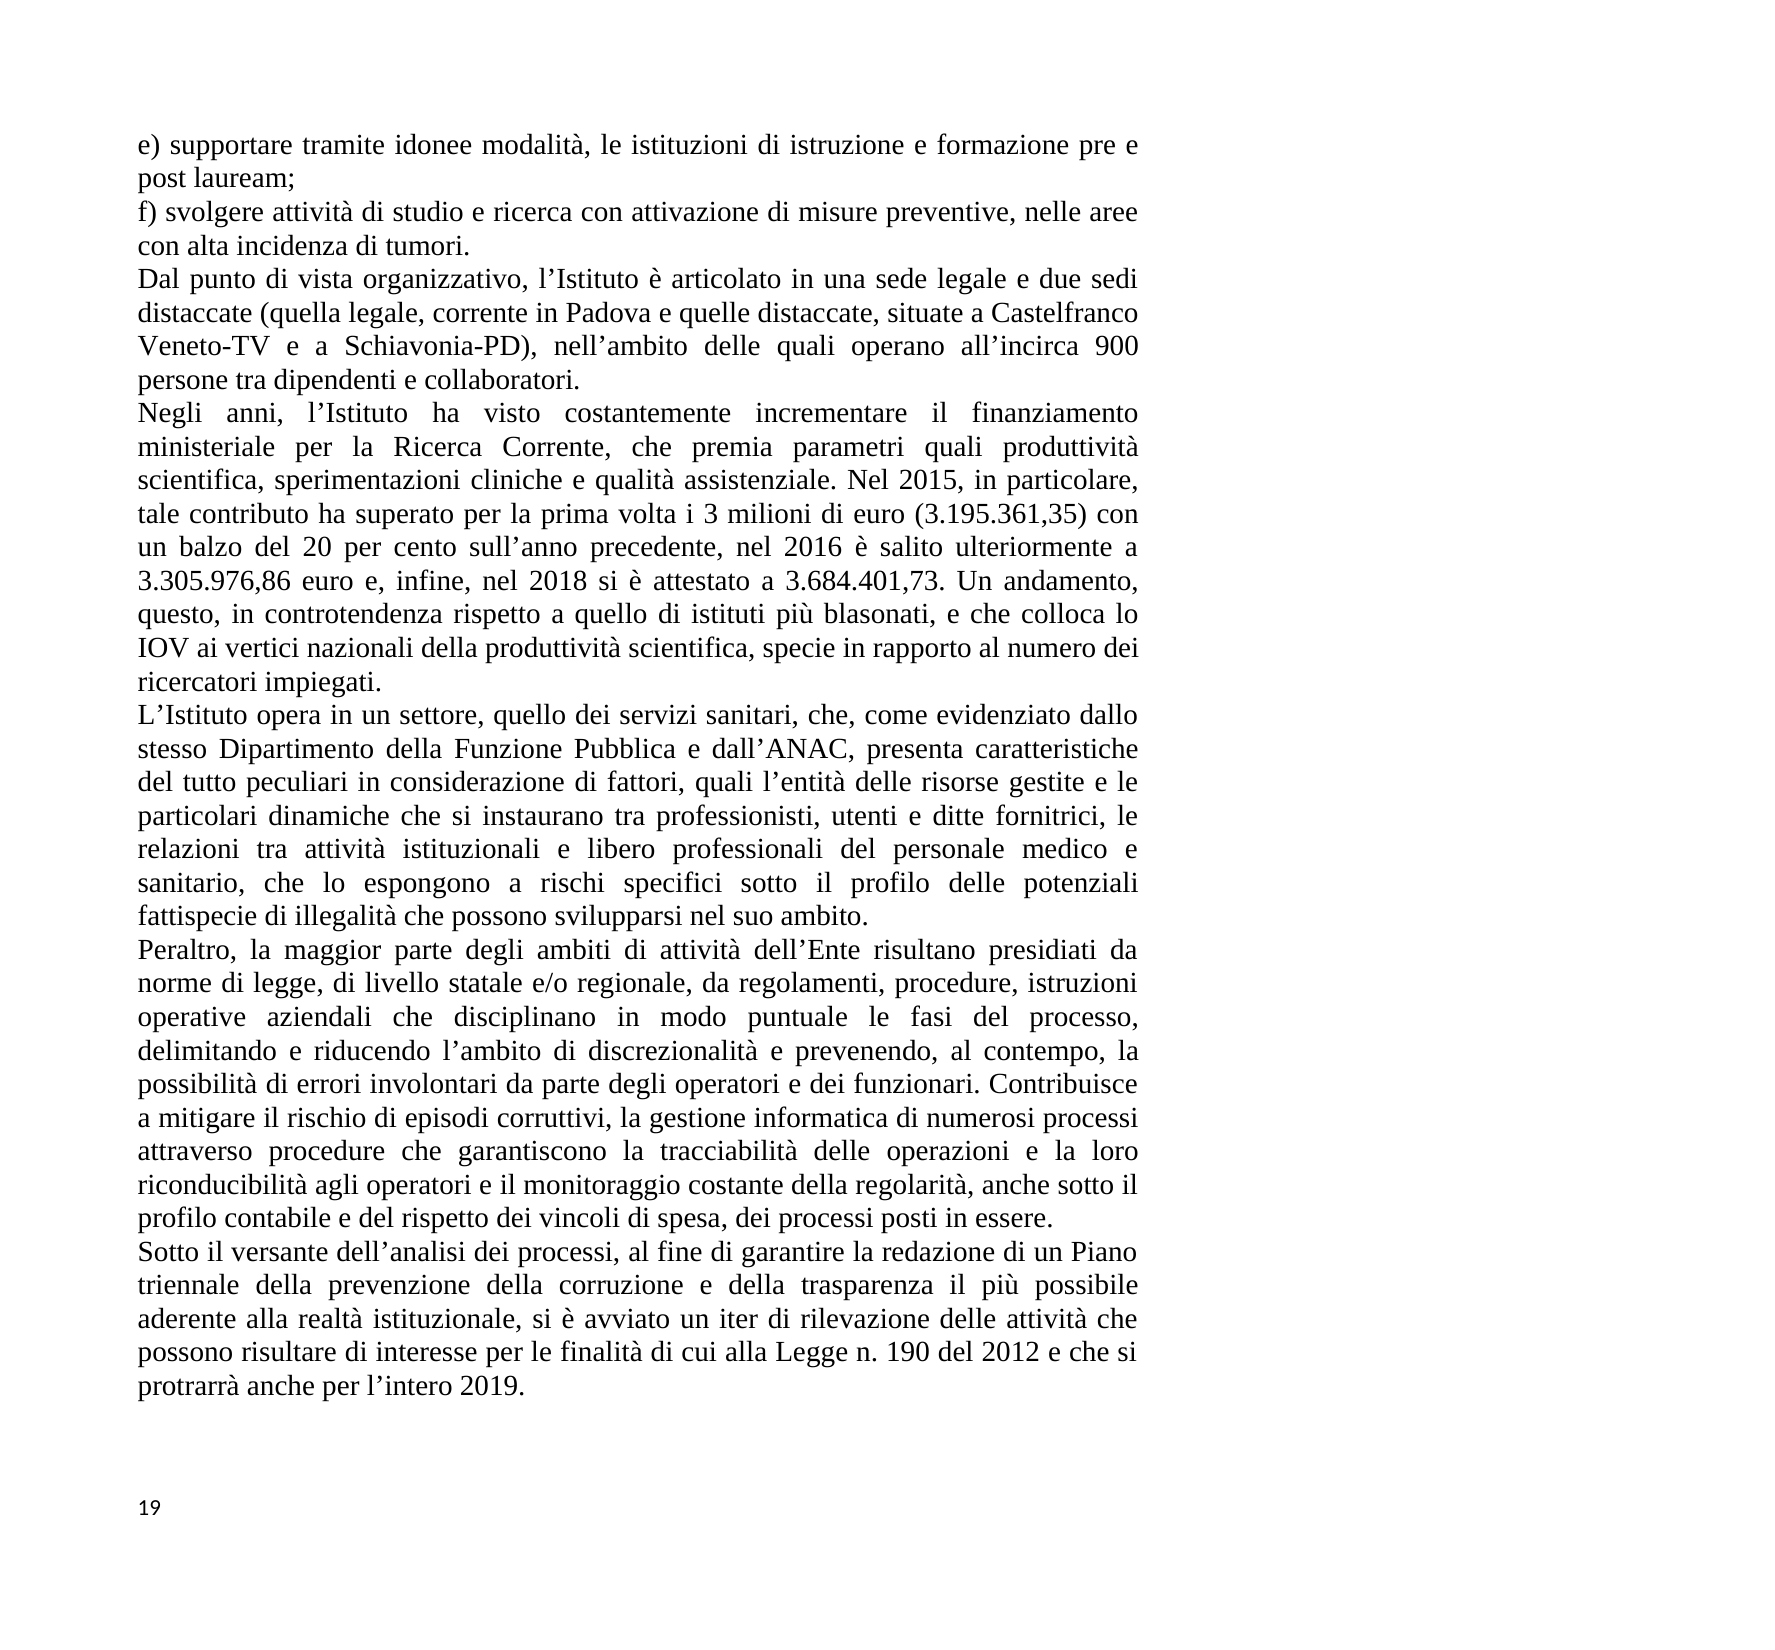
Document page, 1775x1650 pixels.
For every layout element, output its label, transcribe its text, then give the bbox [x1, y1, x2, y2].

text e) supportare tramite idonee modalità, le istituzioni di istruzione e formazione pre e post lauream; [137, 127, 1139, 194]
text f) svolgere attività di studio e ricerca con attivazione di misure preventive, nelle aree con alta incidenza di tumori. [137, 194, 1139, 261]
text L’Istituto opera in un settore, quello dei servizi sanitari, che, come evidenziato dallo stesso Dipartimento della Funzione Pubblica e dall’ANAC, presenta caratteristiche del tutto peculiari in considerazione di fattori, quali l’entità delle risorse gestite e le particolari dinamiche che si instaurano tra professionisti, utenti e ditte fornitrici, le relazioni tra attività istituzionali e libero professionali del personale medico e sanitario, che lo espongono a rischi specifici sotto il profilo delle potenziali fattispecie di illegalità che possono svilupparsi nel suo ambito. [137, 697, 1139, 932]
text Peraltro, la maggior parte degli ambiti di attività dell’Ente risultano presidiati da norme di legge, di livello statale e/o regionale, da regolamenti, procedure, istruzioni operative aziendali che disciplinano in modo puntuale le fasi del processo, delimitando e riducendo l’ambito di discrezionalità e prevenendo, al contempo, la possibilità di errori involontari da parte degli operatori e dei funzionari. Contribuisce a mitigare il rischio di episodi corruttivi, la gestione informatica di numerosi processi attraverso procedure che garantiscono la tracciabilità delle operazioni e la loro riconducibilità agli operatori e il monitoraggio costante della regolarità, anche sotto il profilo contabile e del rispetto dei vincoli di spesa, dei processi posti in essere. [137, 932, 1139, 1234]
text Negli anni, l’Istituto ha visto costantemente incrementare il finanziamento ministeriale per la Ricerca Corrente, che premia parametri quali produttività scientifica, sperimentazioni cliniche e qualità assistenziale. Nel 2015, in particolare, tale contributo ha superato per la prima volta i 3 milioni di euro (3.195.361,35) con un balzo del 20 per cento sull’anno precedente, nel 2016 è salito ulteriormente a 3.305.976,86 euro e, infine, nel 2018 si è attestato a 3.684.401,73. Un andamento, questo, in controtendenza rispetto a quello di istituti più blasonati, e che colloca lo IOV ai vertici nazionali della produttività scientifica, specie in rapporto al numero dei ricercatori impiegati. [137, 395, 1139, 697]
text Sotto il versante dell’analisi dei processi, al fine di garantire la redazione di un Piano triennale della prevenzione della corruzione e della trasparenza il più possibile aderente alla realtà istituzionale, si è avviato un iter di rilevazione delle attività che possono risultare di interesse per le finalità di cui alla Legge n. 190 del 2012 e che si protrarrà anche per l’intero 2019. [137, 1234, 1139, 1402]
text Dal punto di vista organizzativo, l’Istituto è articolato in una sede legale e due sedi distaccate (quella legale, corrente in Padova e quelle distaccate, situate a Castelfranco Veneto-TV e a Schiavonia-PD), nell’ambito delle quali operano all’incirca 900 persone tra dipendenti e collaboratori. [137, 261, 1139, 395]
